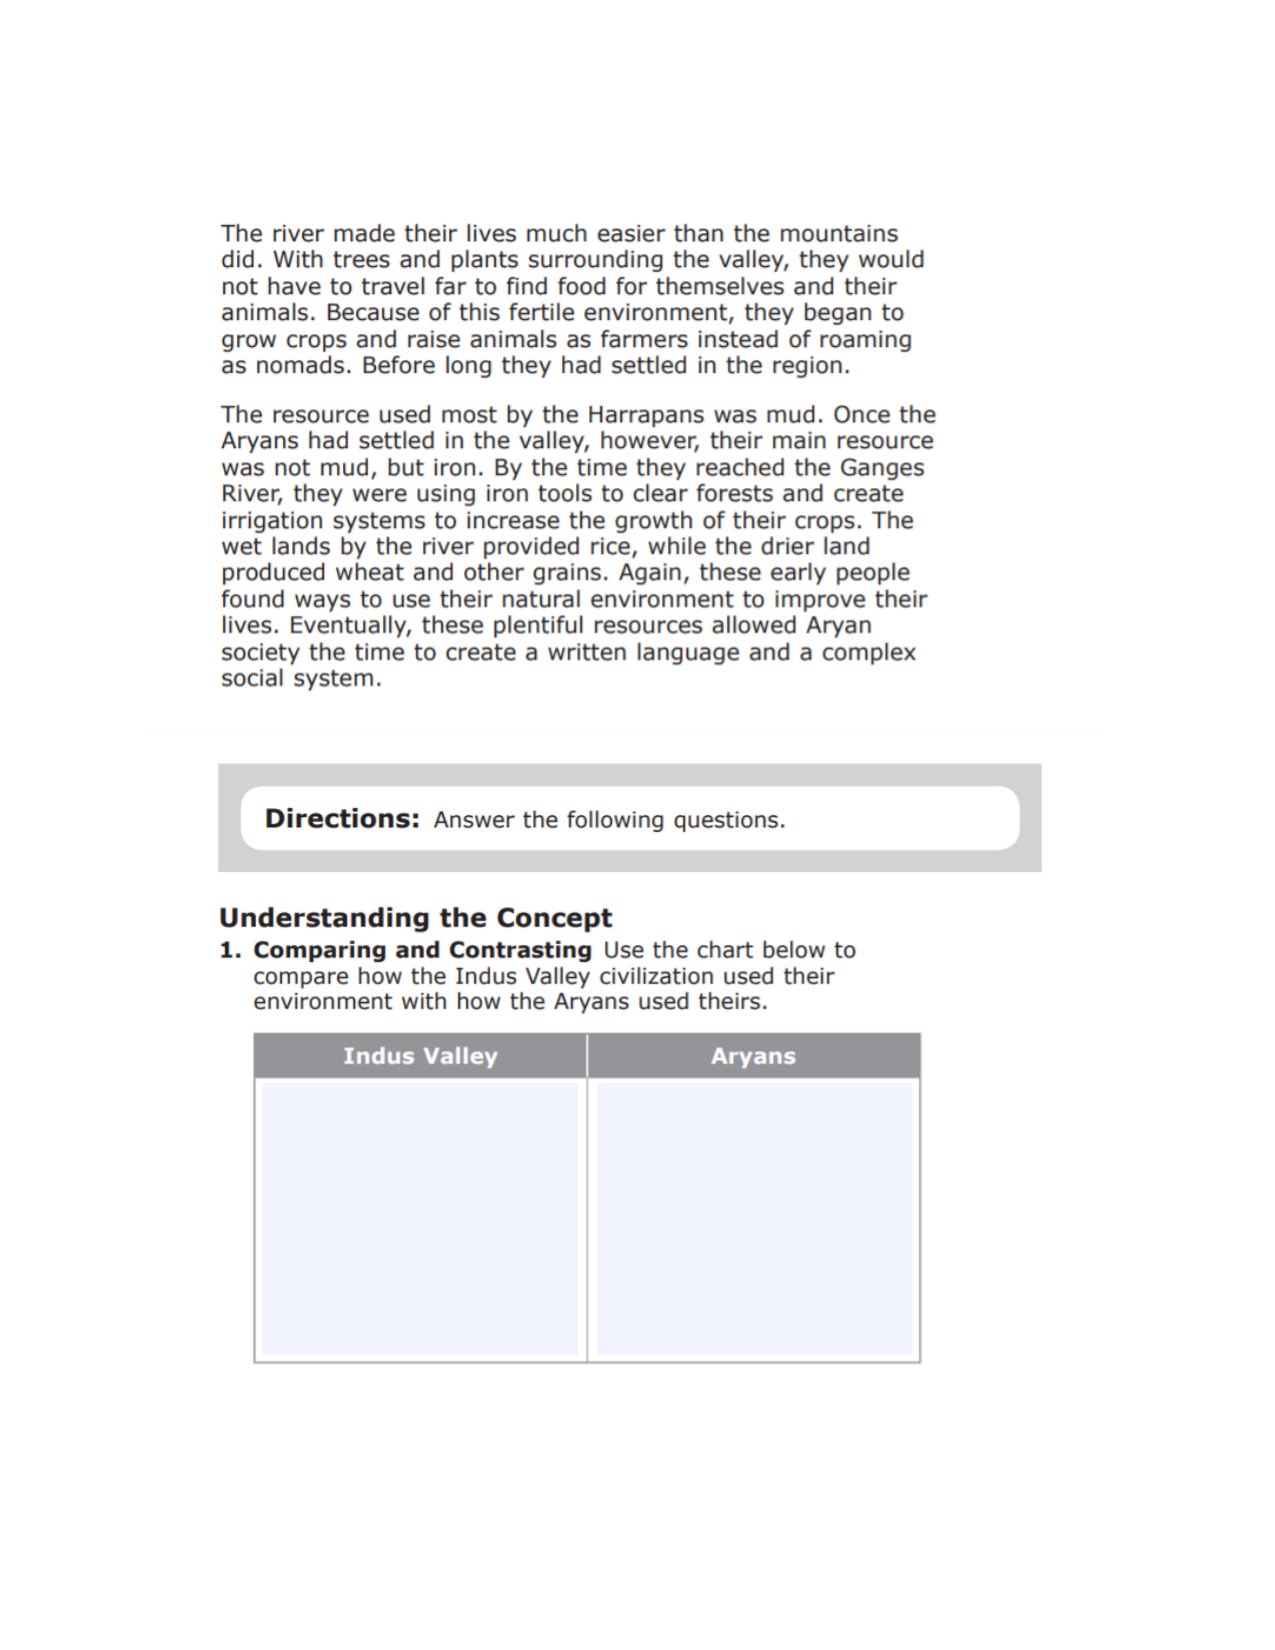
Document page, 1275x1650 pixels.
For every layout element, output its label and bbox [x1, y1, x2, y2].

picture [150, 210, 1020, 728]
picture [150, 731, 1106, 1422]
